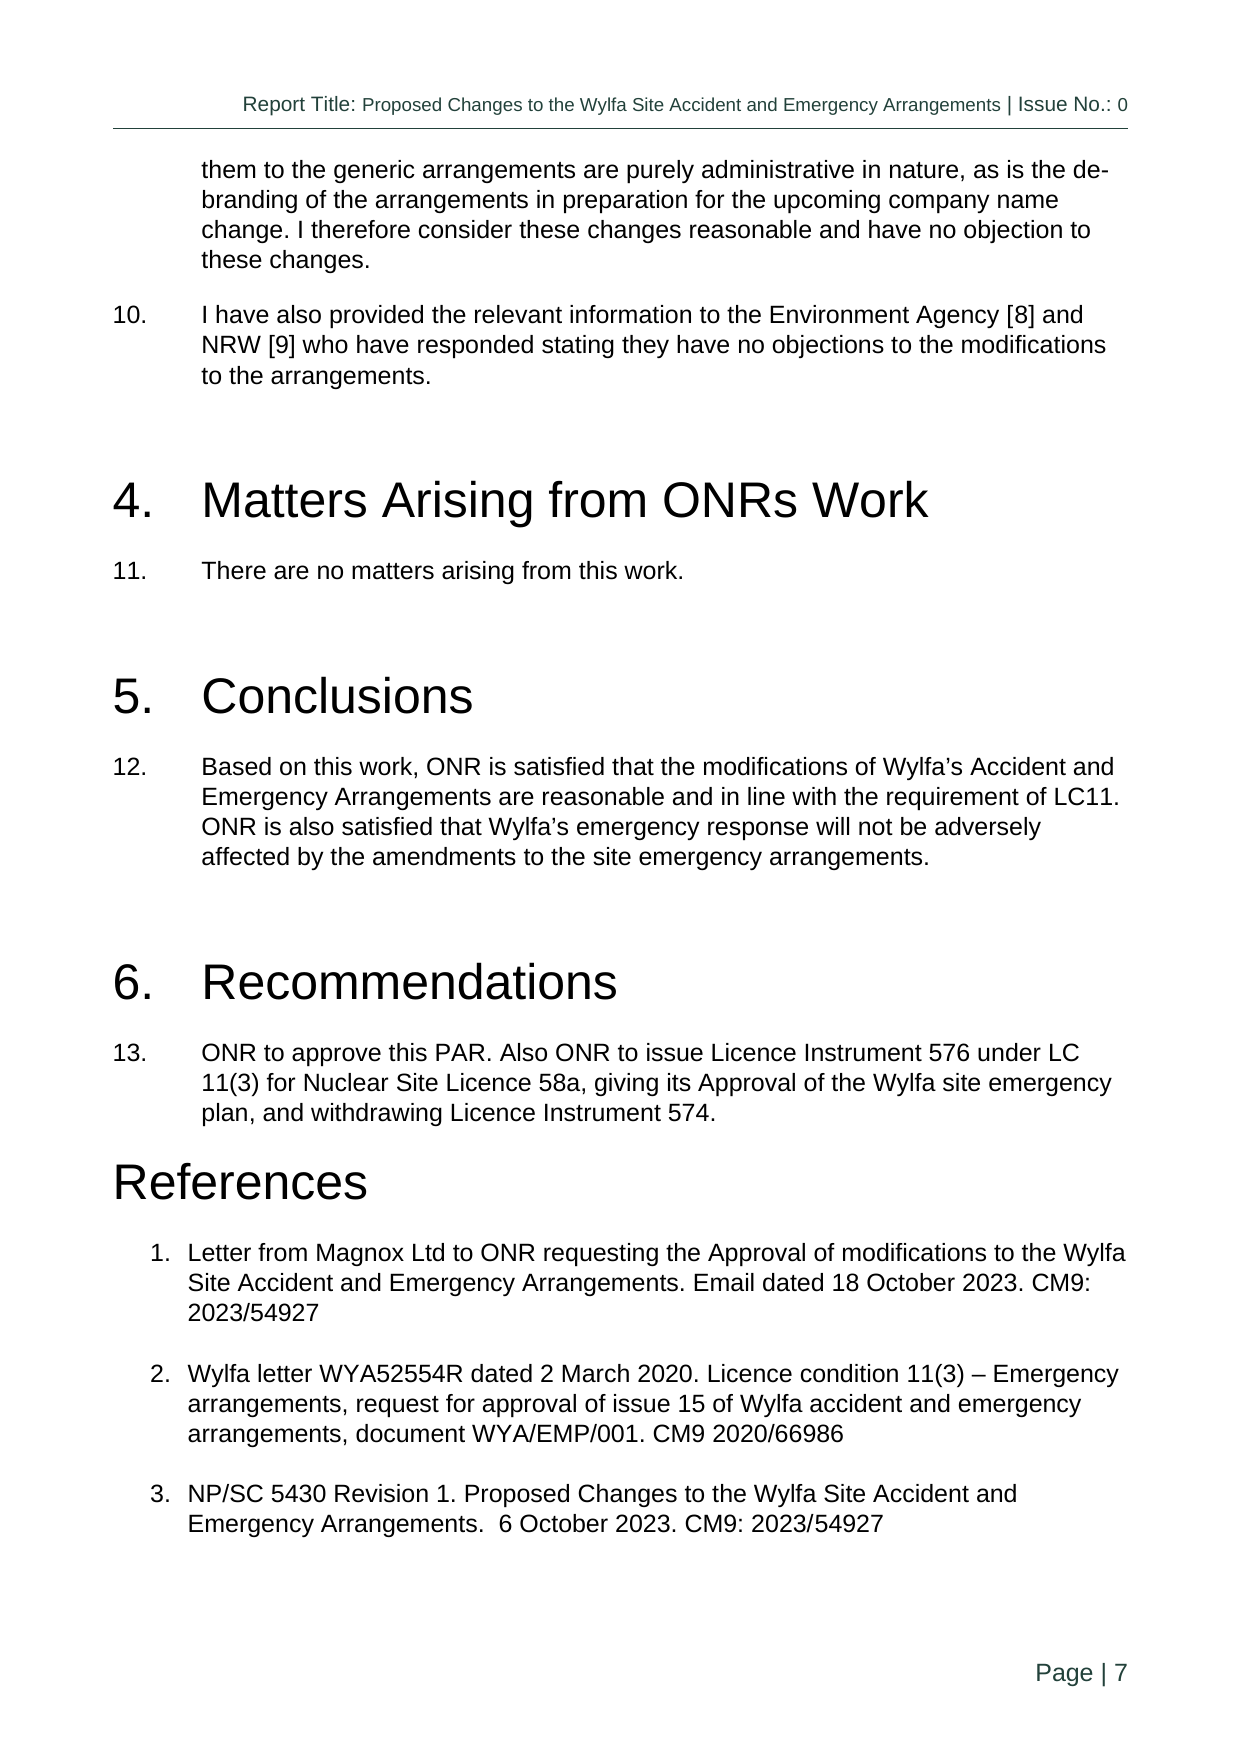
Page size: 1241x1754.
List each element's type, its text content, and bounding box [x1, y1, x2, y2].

list Wylfa letter WYA52554R dated 2 March 2020. Licence condition 11(3) – Emergency arrangements, request for approval of issue 15 of Wylfa accident and emergency arrangements, document WYA/EMP/001. CM9 2020/66986 [150, 1358, 1128, 1447]
subtitle Conclusions [112, 666, 1128, 724]
list Letter from Magnox Ltd to ONR requesting the Approval of modifications to the Wylfa Site Accident and Emergency Arrangements. Email dated 18 October 2023. CM9: 2023/54927 [150, 1238, 1128, 1327]
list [112, 155, 1128, 274]
subtitle Recommendations [112, 952, 1128, 1010]
list There are no matters arising from this work. [112, 556, 1128, 585]
subtitle References [112, 1153, 1128, 1210]
subtitle Matters Arising from ONRs Work [112, 471, 1128, 528]
list Based on this work, ONR is satisfied that the modifications of Wylfa’s Accident and Emergency Arrangements are reasonable and in line with the requirement of LC11. ONR is also satisfied that Wylfa’s emergency response will not be adversely affected by the amendments to the site emergency arrangements. [112, 752, 1128, 871]
list ONR to approve this PAR. Also ONR to issue Licence Instrument 576 under LC 11(3) for Nuclear Site Licence 58a, giving its Approval of the Wylfa site emergency plan, and withdrawing Licence Instrument 574. [112, 1037, 1128, 1126]
list I have also provided the relevant information to the Environment Agency [‎8] and NRW [‎9] who have responded stating they have no objections to the modifications to the arrangements. [112, 300, 1128, 389]
list NP/SC 5430 Revision 1. Proposed Changes to the Wylfa Site Accident and Emergency Arrangements. 6 October 2023. CM9: 2023/54927 [150, 1479, 1128, 1538]
